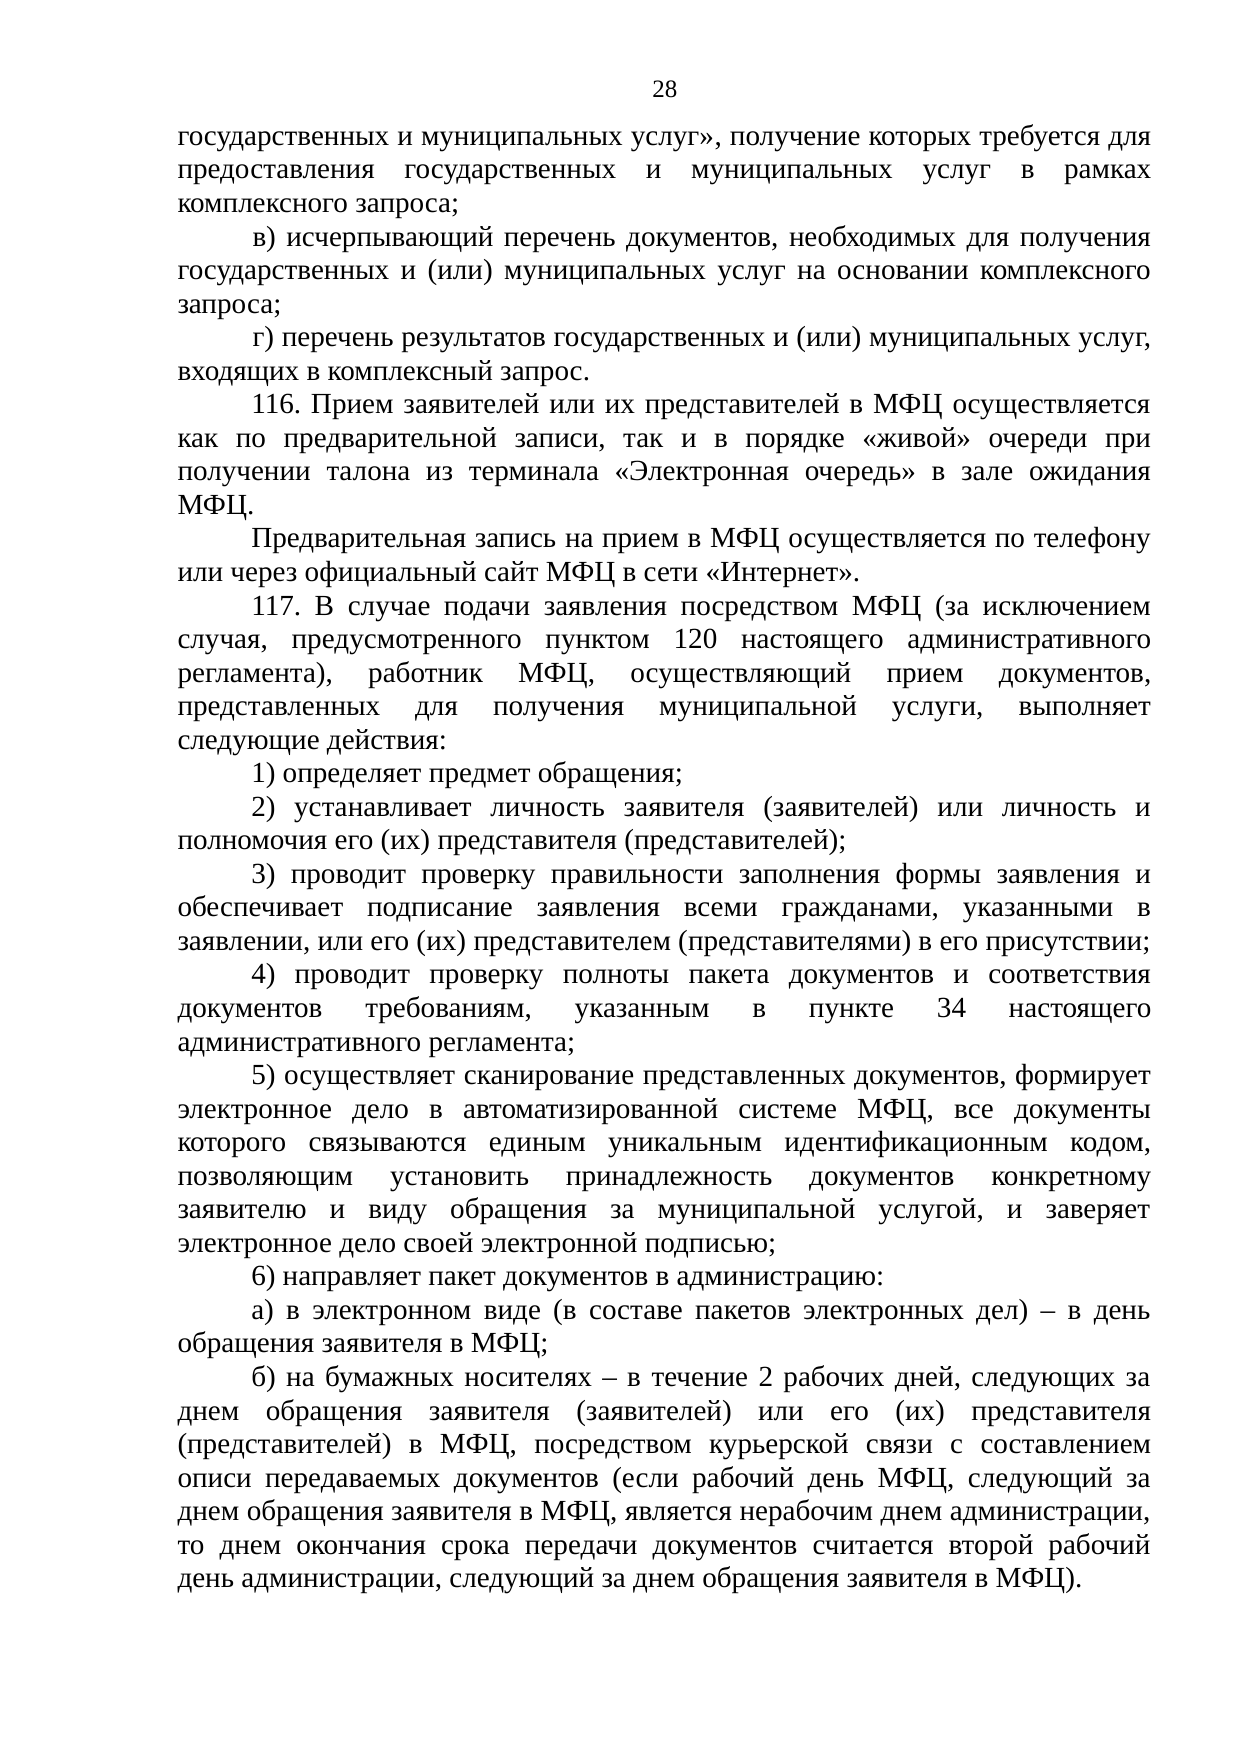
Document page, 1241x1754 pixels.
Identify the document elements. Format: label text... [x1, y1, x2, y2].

text 5) осуществляет сканирование представленных документов, формирует электронное дело в автоматизированной системе МФЦ, все документы которого связываются единым уникальным идентификационным кодом, позволяющим установить принадлежность документов конкретному заявителю и виду обращения за муниципальной услугой, и заверяет электронное дело своей электронной подписью; [177, 1057, 1152, 1258]
text 2) устанавливает личность заявителя (заявителей) или личность и полномочия его (их) представителя (представителей); [177, 789, 1152, 856]
text 1) определяет предмет обращения; [177, 755, 1152, 789]
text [177, 118, 1152, 219]
text 4) проводит проверку полноты пакета документов и соответствия документов требованиям, указанным в пункте 34 настоящего административного регламента; [177, 957, 1152, 1057]
text б) на бумажных носителях – в течение 2 рабочих дней, следующих за днем обращения заявителя (заявителей) или его (их) представителя (представителей) в МФЦ, посредством курьерской связи с составлением описи передаваемых документов (если рабочий день МФЦ, следующий за днем обращения заявителя в МФЦ, является нерабочим днем администрации, то днем окончания срока передачи документов считается второй рабочий день администрации, следующий за днем обращения заявителя в МФЦ). [177, 1359, 1152, 1594]
text а) в электронном виде (в составе пакетов электронных дел) – в день обращения заявителя в МФЦ; [177, 1292, 1152, 1359]
text 116. Прием заявителей или их представителей в МФЦ осуществляется как по предварительной записи, так и в порядке «живой» очереди при получении талона из терминала «Электронная очередь» в зале ожидания МФЦ. [177, 386, 1152, 521]
text в) исчерпывающий перечень документов, необходимых для получения государственных и (или) муниципальных услуг на основании комплексного запроса; [177, 219, 1152, 319]
text 6) направляет пакет документов в администрацию: [177, 1258, 1152, 1292]
text Предварительная запись на прием в МФЦ осуществляется по телефону или через официальный сайт МФЦ в сети «Интернет». [177, 521, 1152, 588]
text 117. В случае подачи заявления посредством МФЦ (за исключением случая, предусмотренного пунктом 120 настоящего административного регламента), работник МФЦ, осуществляющий прием документов, представленных для получения муниципальной услуги, выполняет следующие действия: [177, 588, 1152, 755]
text г) перечень результатов государственных и (или) муниципальных услуг, входящих в комплексный запрос. [177, 319, 1152, 386]
text 3) проводит проверку правильности заполнения формы заявления и обеспечивает подписание заявления всеми гражданами, указанными в заявлении, или его (их) представителем (представителями) в его присутствии; [177, 856, 1152, 957]
